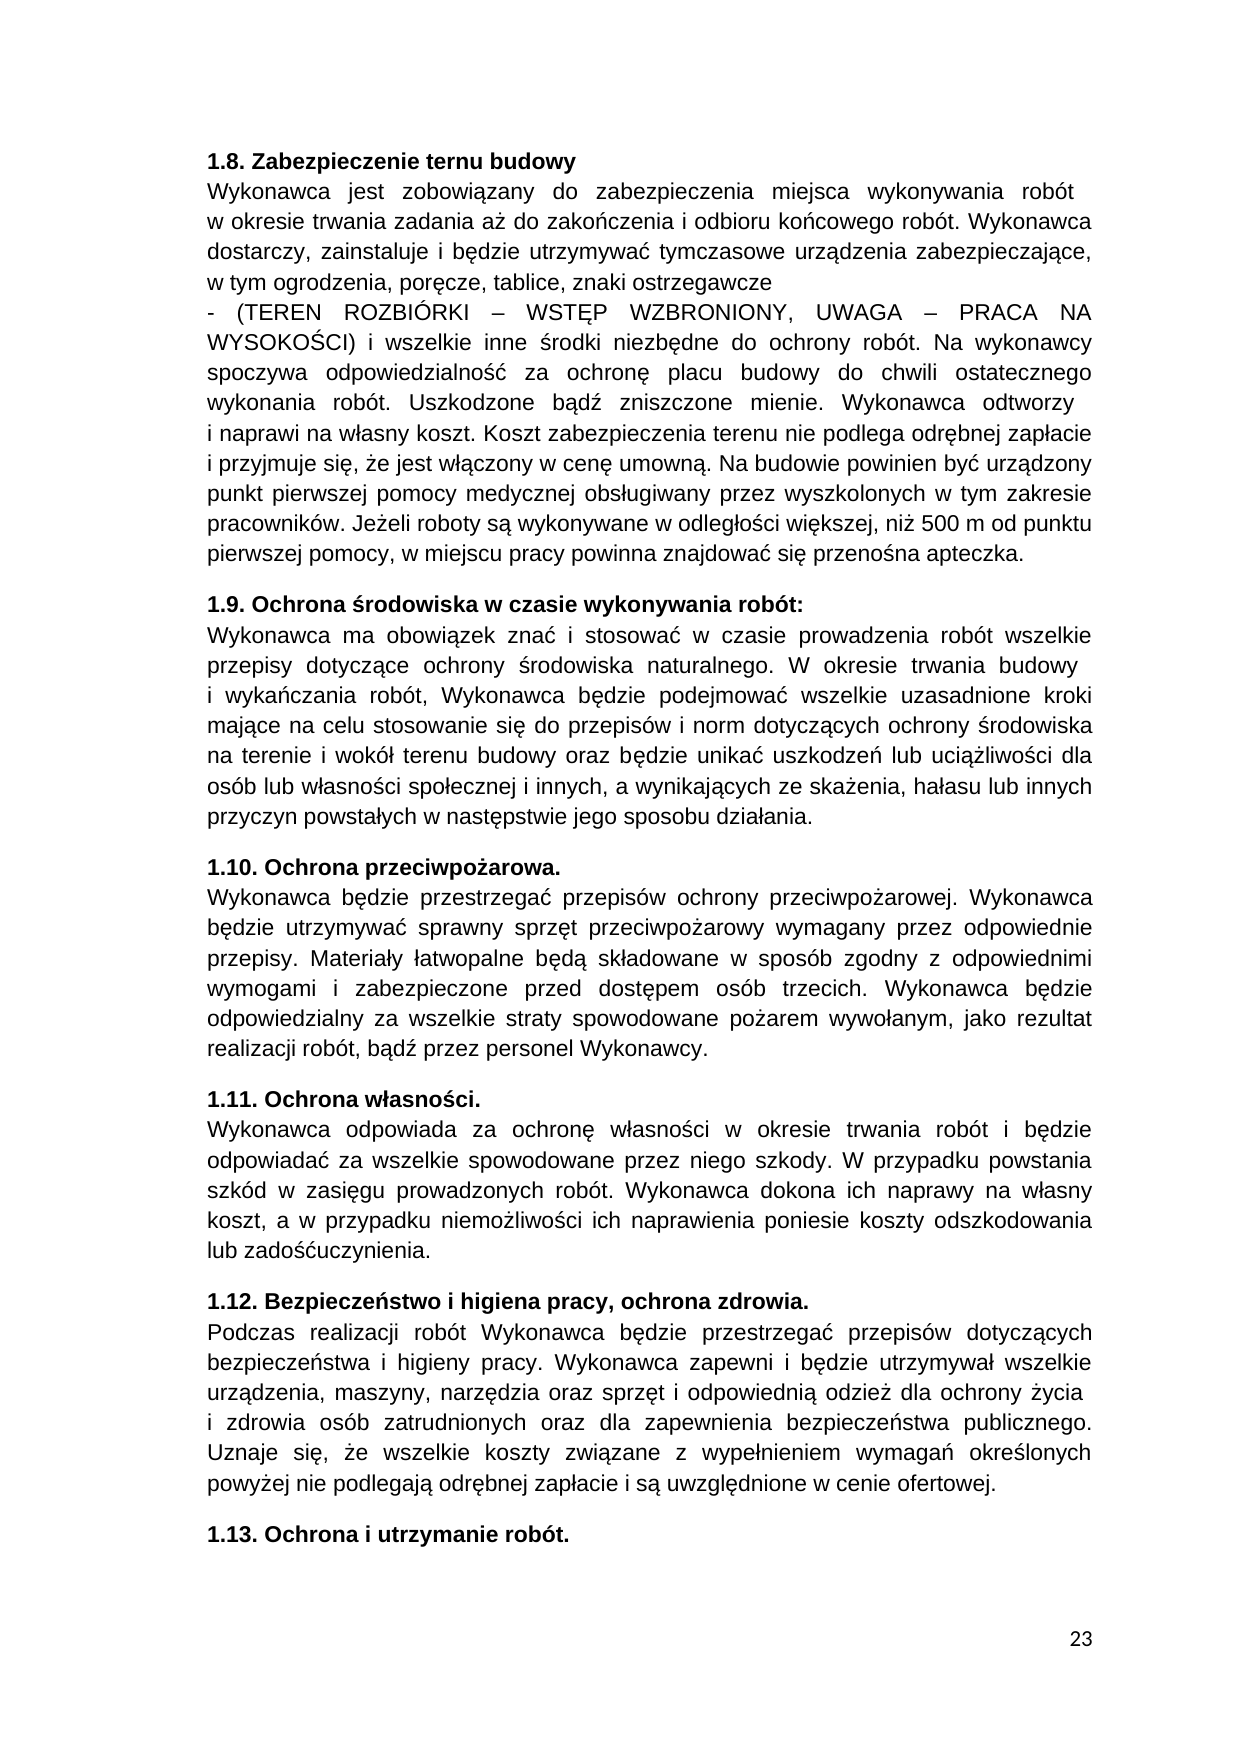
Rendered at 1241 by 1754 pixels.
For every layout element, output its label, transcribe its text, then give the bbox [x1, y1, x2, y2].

text 1.13. Ochrona i utrzymanie robót. [207, 1521, 1092, 1547]
text 1.8. Zabezpieczenie ternu budowy [207, 148, 1092, 174]
text 1.10. Ochrona przeciwpożarowa. [207, 854, 1092, 880]
text Wykonawca odpowiada za ochronę własności w okresie trwania robót i będzie odpowiadać za wszelkie spowodowane przez niego szkody. W przypadku powstania szkód w zasięgu prowadzonych robót. Wykonawca dokona ich naprawy na własny koszt, a w przypadku niemożliwości ich naprawienia poniesie koszty odszkodowania lub zadośćuczynienia. [207, 1116, 1092, 1264]
text Wykonawca ma obowiązek znać i stosować w czasie prowadzenia robót wszelkie przepisy dotyczące ochrony środowiska naturalnego. W okresie trwania budowy i wykańczania robót, Wykonawca będzie podejmować wszelkie uzasadnione kroki mające na celu stosowanie się do przepisów i norm dotyczących ochrony środowiska na terenie i wokół terenu budowy oraz będzie unikać uszkodzeń lub uciążliwości dla osób lub własności społecznej i innych, a wynikających ze skażenia, hałasu lub innych przyczyn powstałych w następstwie jego sposobu działania. [207, 622, 1092, 829]
text Podczas realizacji robót Wykonawca będzie przestrzegać przepisów dotyczących bezpieczeństwa i higieny pracy. Wykonawca zapewni i będzie utrzymywał wszelkie urządzenia, maszyny, narzędzia oraz sprzęt i odpowiednią odzież dla ochrony życia i zdrowia osób zatrudnionych oraz dla zapewnienia bezpieczeństwa publicznego. Uznaje się, że wszelkie koszty związane z wypełnieniem wymagań określonych powyżej nie podlegają odrębnej zapłacie i są uwzględnione w cenie ofertowej. [207, 1318, 1092, 1496]
text 1.11. Ochrona własności. [207, 1086, 1092, 1113]
text 1.9. Ochrona środowiska w czasie wykonywania robót: [207, 591, 1092, 618]
text Wykonawca jest zobowiązany do zabezpieczenia miejsca wykonywania robót w okresie trwania zadania aż do zakończenia i odbioru końcowego robót. Wykonawca dostarczy, zainstaluje i będzie utrzymywać tymczasowe urządzenia zabezpieczające, w tym ogrodzenia, poręcze, tablice, znaki ostrzegawcze [207, 178, 1092, 295]
text - (TEREN ROZBIÓRKI – WSTĘP WZBRONIONY, UWAGA – PRACA NA WYSOKOŚCI) i wszelkie inne środki niezbędne do ochrony robót. Na wykonawcy spoczywa odpowiedzialność za ochronę placu budowy do chwili ostatecznego wykonania robót. Uszkodzone bądź zniszczone mienie. Wykonawca odtworzy i naprawi na własny koszt. Koszt zabezpieczenia terenu nie podlega odrębnej zapłacie i przyjmuje się, że jest włączony w cenę umowną. Na budowie powinien być urządzony punkt pierwszej pomocy medycznej obsługiwany przez wyszkolonych w tym zakresie pracowników. Jeżeli roboty są wykonywane w odległości większej, niż 500 m od punktu pierwszej pomocy, w miejscu pracy powinna znajdować się przenośna apteczka. [207, 299, 1092, 567]
text 1.12. Bezpieczeństwo i higiena pracy, ochrona zdrowia. [207, 1288, 1092, 1315]
text Wykonawca będzie przestrzegać przepisów ochrony przeciwpożarowej. Wykonawca będzie utrzymywać sprawny sprzęt przeciwpożarowy wymagany przez odpowiednie przepisy. Materiały łatwopalne będą składowane w sposób zgodny z odpowiednimi wymogami i zabezpieczone przed dostępem osób trzecich. Wykonawca będzie odpowiedzialny za wszelkie straty spowodowane pożarem wywołanym, jako rezultat realizacji robót, bądź przez personel Wykonawcy. [207, 884, 1092, 1062]
